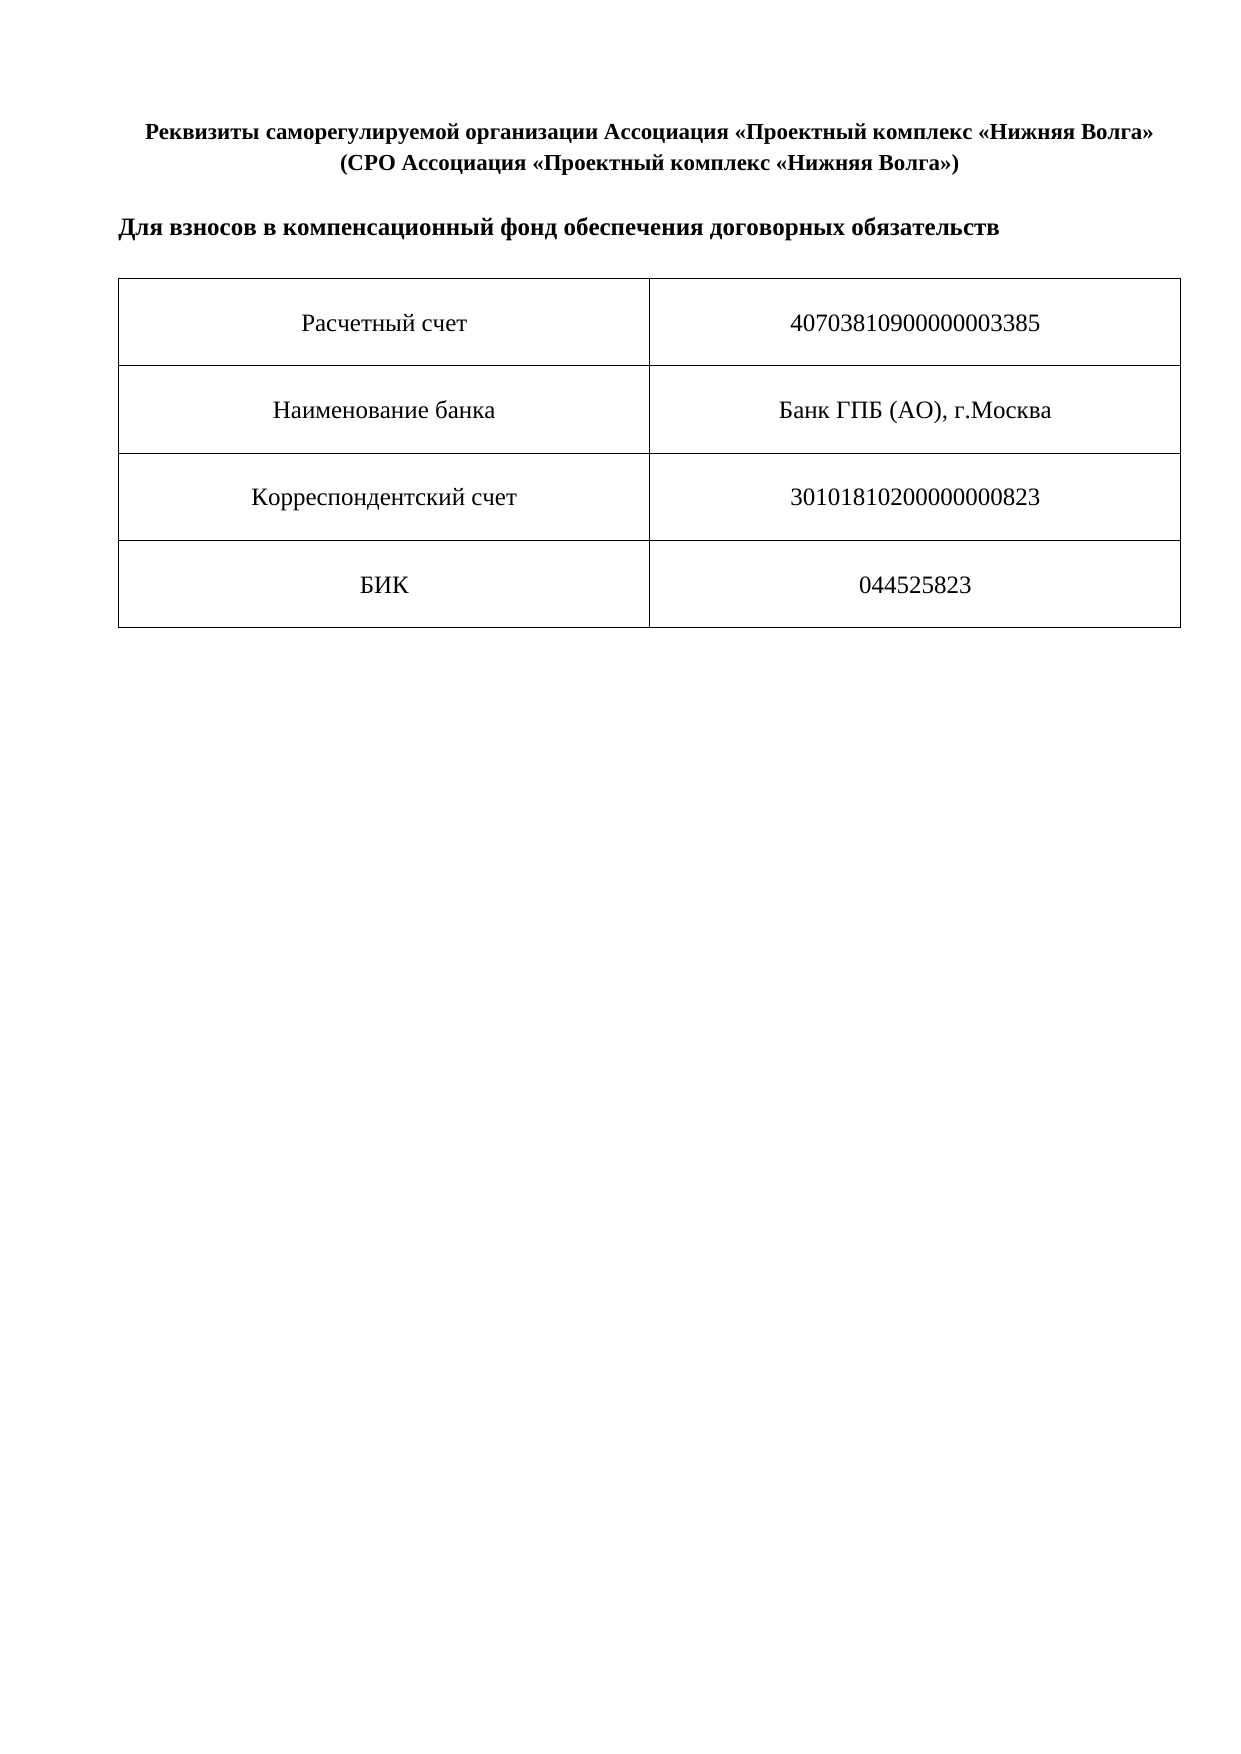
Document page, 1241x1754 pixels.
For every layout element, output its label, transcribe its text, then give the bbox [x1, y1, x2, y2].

table_cell 30101810200000000823 [650, 454, 1180, 540]
table_header 40703810900000003385 [650, 279, 1180, 365]
text (СРО Ассоциация «Проектный комплекс «Нижняя Волга») [118, 149, 1181, 175]
text Для взносов в компенсационный фонд обеспечения договорных обязательств [118, 212, 1181, 241]
table_cell Корреспондентский счет [119, 454, 649, 540]
table_cell 044525823 [650, 541, 1180, 627]
table_header Расчетный счет [119, 279, 649, 365]
text Реквизиты саморегулируемой организации Ассоциация «Проектный комплекс «Нижняя Волга» [118, 118, 1181, 144]
table_cell БИК [119, 541, 649, 627]
table_cell Наименование банка [119, 366, 649, 453]
table_cell Банк ГПБ (АО), г.Москва [650, 366, 1180, 453]
